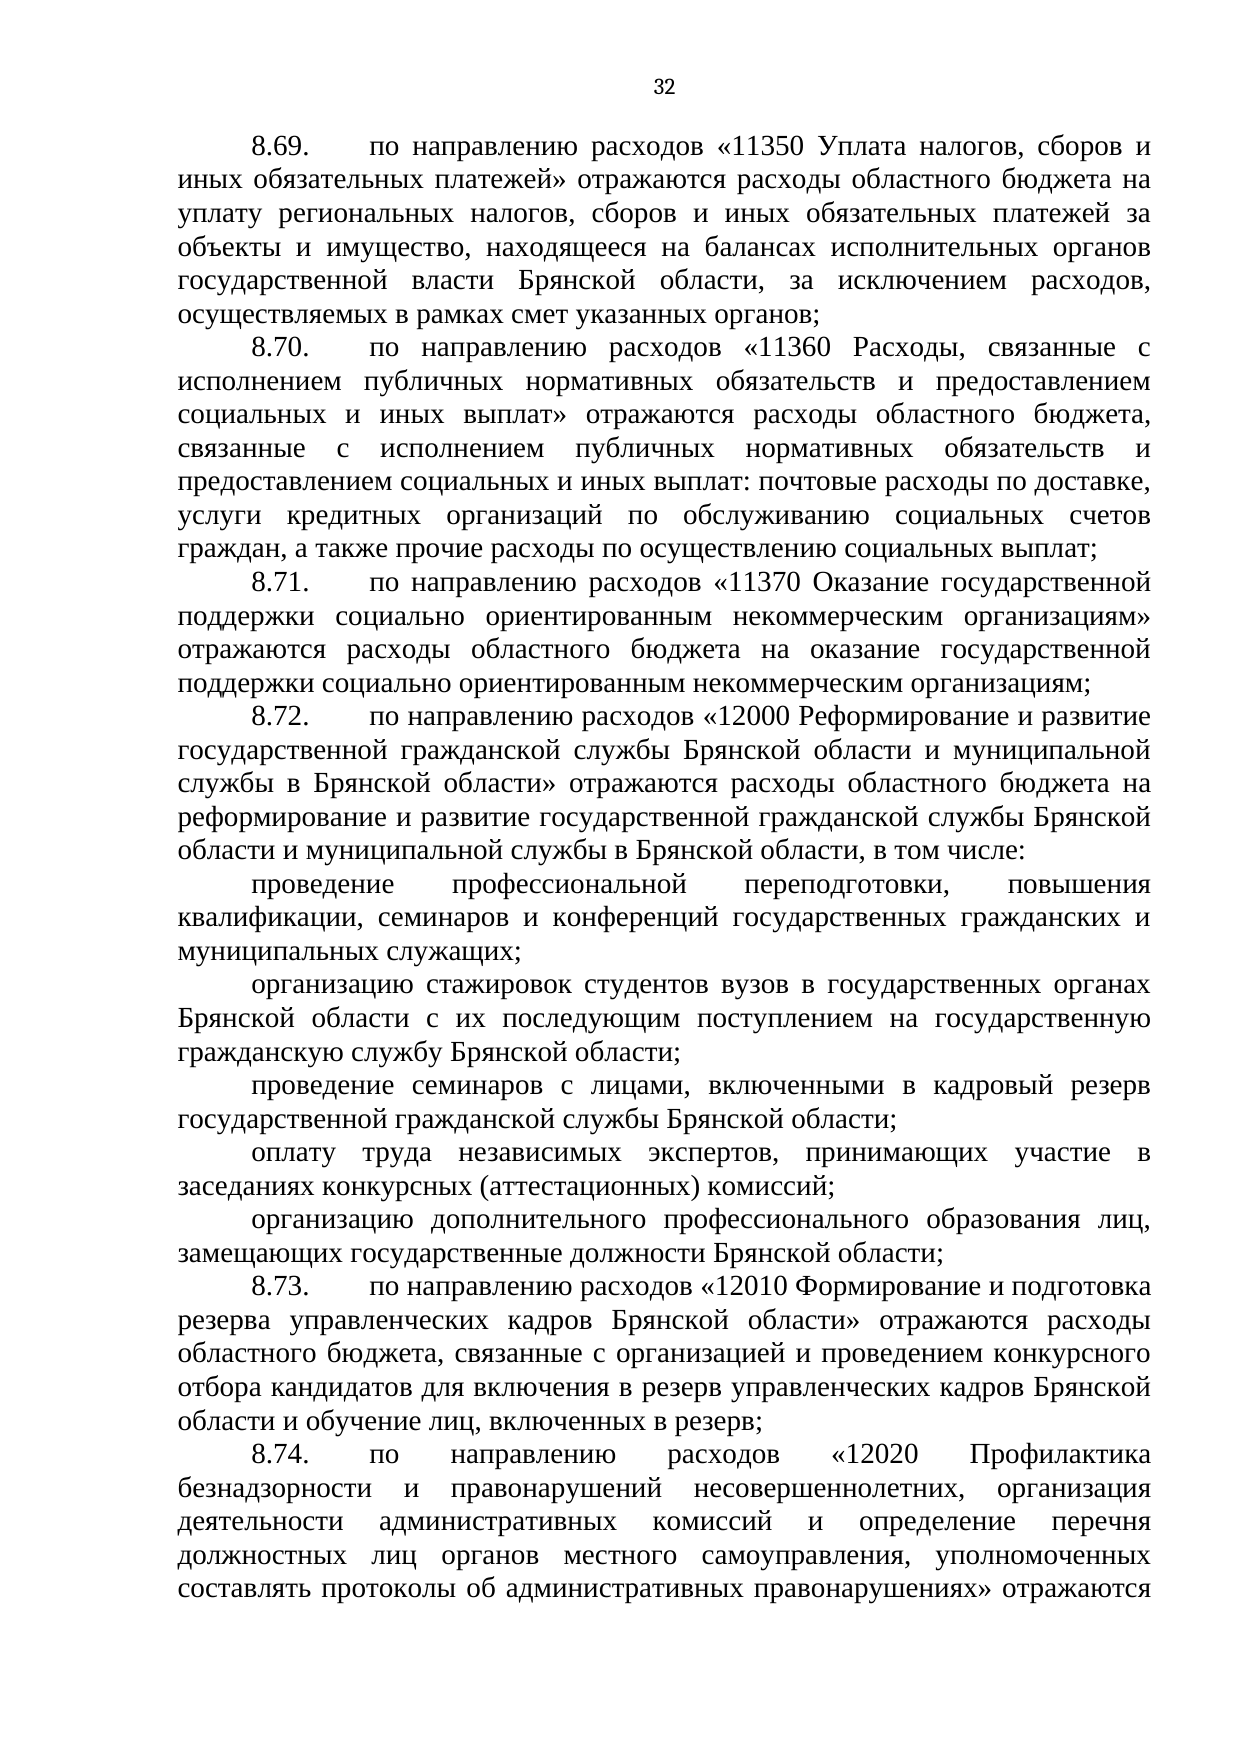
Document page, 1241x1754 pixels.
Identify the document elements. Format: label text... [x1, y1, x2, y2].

text оплату труда независимых экспертов, принимающих участие в заседаниях конкурсных (аттестационных) комиссий; [177, 1134, 1152, 1201]
list по направлению расходов «11370 Оказание государственной поддержки социально ориентированным некоммерческим организациям» отражаются расходы областного бюджета на оказание государственной поддержки социально ориентированным некоммерческим организациям; [177, 564, 1152, 698]
list по направлению расходов «11350 Уплата налогов, сборов и иных обязательных платежей» отражаются расходы областного бюджета на уплату региональных налогов, сборов и иных обязательных платежей за объекты и имущество, находящееся на балансах исполнительных органов государственной власти Брянской области, за исключением расходов, осуществляемых в рамках смет указанных органов; [177, 128, 1152, 329]
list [177, 1436, 1152, 1604]
list по направлению расходов «11360 Расходы, связанные с исполнением публичных нормативных обязательств и предоставлением социальных и иных выплат» отражаются расходы областного бюджета, связанные с исполнением публичных нормативных обязательств и предоставлением социальных и иных выплат: почтовые расходы по доставке, услуги кредитных организаций по обслуживанию социальных счетов граждан, а также прочие расходы по осуществлению социальных выплат; [177, 329, 1152, 564]
list по направлению расходов «12000 Реформирование и развитие государственной гражданской службы Брянской области и муниципальной службы в Брянской области» отражаются расходы областного бюджета на реформирование и развитие государственной гражданской службы Брянской области и муниципальной службы в Брянской области, в том числе: [177, 698, 1152, 866]
text проведение профессиональной переподготовки, повышения квалификации, семинаров и конференций государственных гражданских и муниципальных служащих; [177, 866, 1152, 967]
text организацию дополнительного профессионального образования лиц, замещающих государственные должности Брянской области; [177, 1201, 1152, 1268]
text организацию стажировок студентов вузов в государственных органах Брянской области с их последующим поступлением на государственную гражданскую службу Брянской области; [177, 967, 1152, 1067]
text проведение семинаров с лицами, включенными в кадровый резерв государственной гражданской службы Брянской области; [177, 1067, 1152, 1134]
list по направлению расходов «12010 Формирование и подготовка резерва управленческих кадров Брянской области» отражаются расходы областного бюджета, связанные с организацией и проведением конкурсного отбора кандидатов для включения в резерв управленческих кадров Брянской области и обучение лиц, включенных в резерв; [177, 1268, 1152, 1436]
